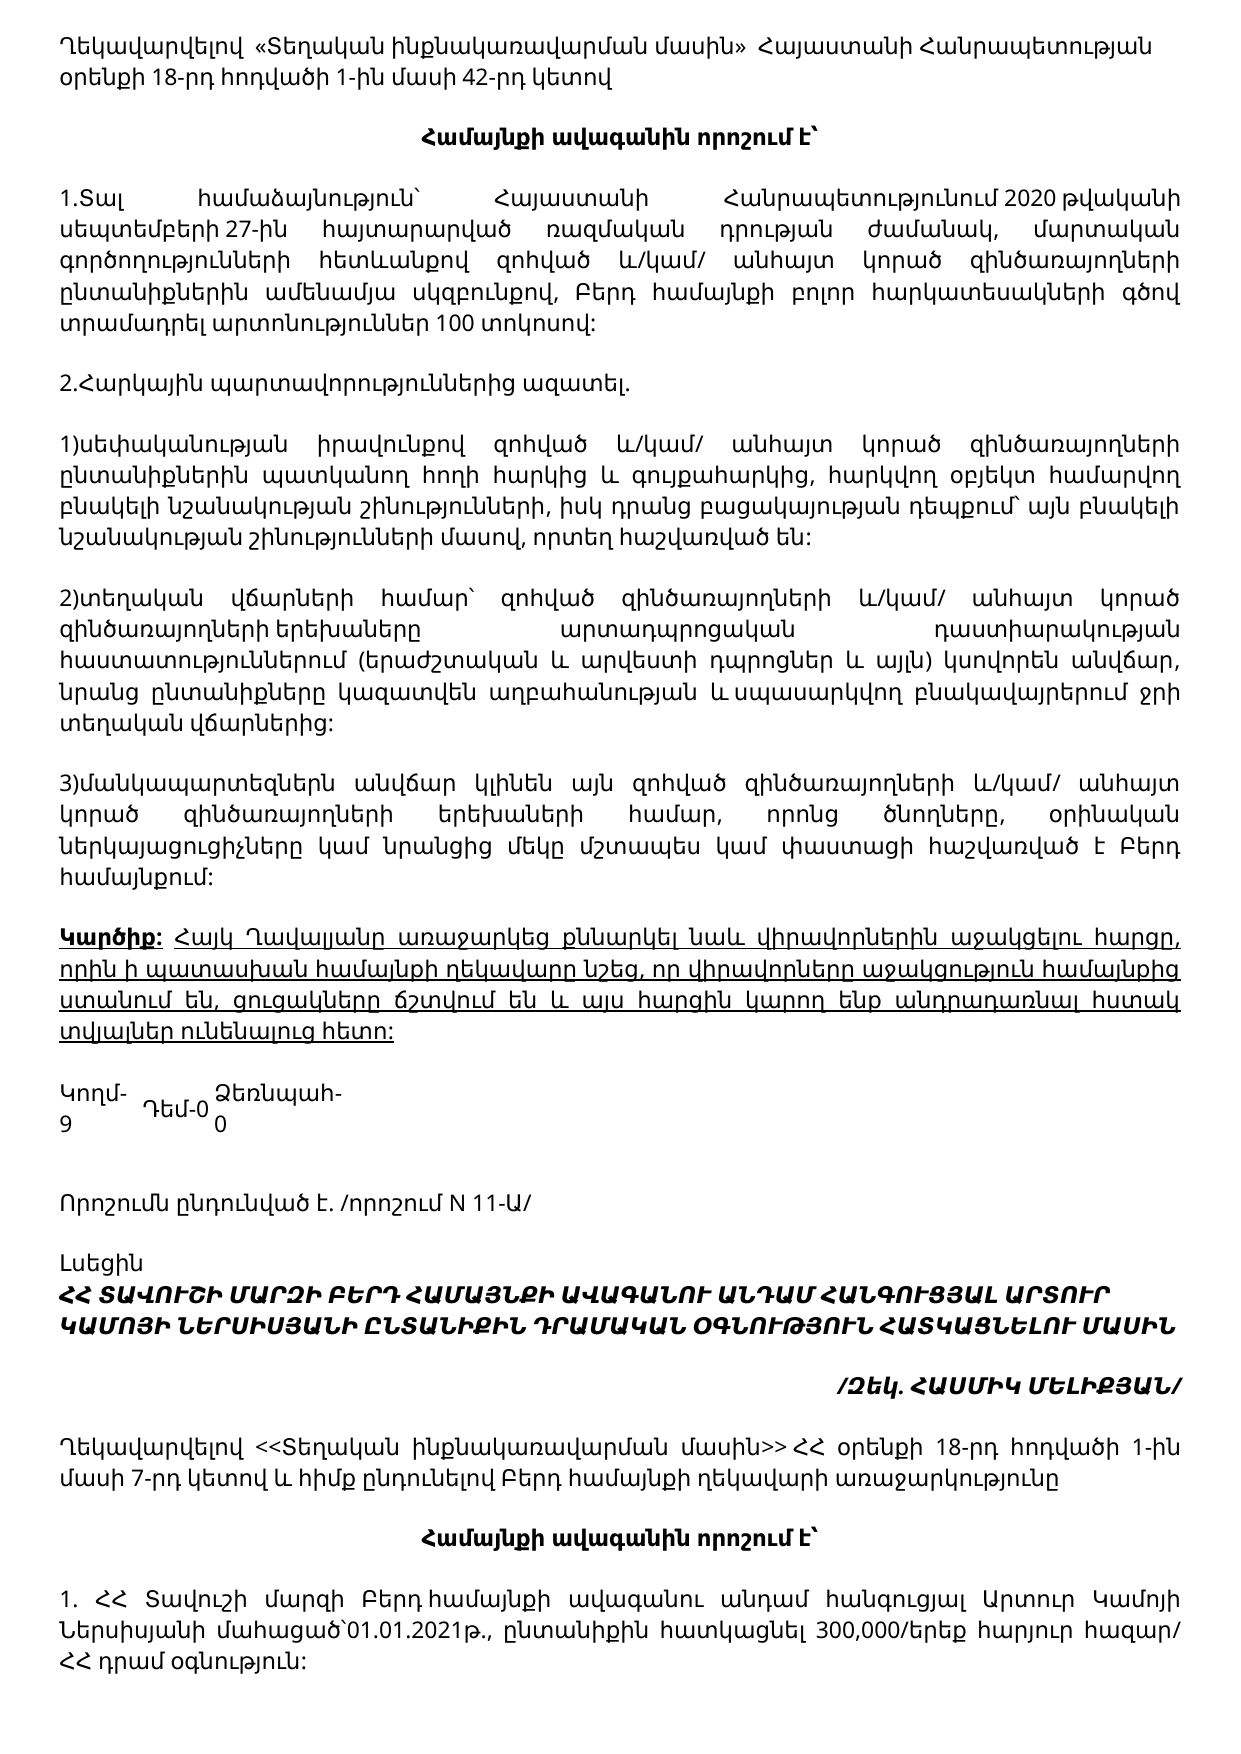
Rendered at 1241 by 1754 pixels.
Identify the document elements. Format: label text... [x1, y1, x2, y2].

text /Զեկ. ՀԱՍՄԻԿ ՄԵԼԻՔՅԱՆ/ [59, 1370, 1181, 1401]
text 1. ՀՀ Տավուշի մարզի Բերդ համայնքի ավագանու անդամ հանգուցյալ Արտուր Կամոյի Ներսիսյանի մահացած՝01.01.2021թ., ընտանիքին հատկացնել 300,000/երեք հարյուր հազար/ ՀՀ դրամ օգնություն: [59, 1583, 1181, 1676]
text Համայնքի ավագանին որոշում է՝ [59, 1522, 1181, 1553]
text Կարծիք: Հայկ Ղավալյանը առաջարկեց քննարկել նաև վիրավորներին աջակցելու հարցը, որին ի պատասխան համայնքի ղեկավարը նշեց, որ վիրավորները աջակցություն համայնքից ստանում են, ցուցակները ճշտվում են և այս հարցին կարող ենք անդրադառնալ հստակ տվյալներ ունենալուց հետո: [59, 921, 1181, 979]
text Կարծիք: Հայկ Ղավալյանը առաջարկեց քննարկել նաև վիրավորներին աջակցելու հարցը, որին ի պատասխան համայնքի ղեկավարը նշեց, որ վիրավորները աջակցություն համայնքից ստանում են, ցուցակները ճշտվում են և այս հարցին կարող ենք անդրադառնալ հստակ տվյալներ ունենալուց հետո: [59, 981, 1181, 1010]
table_header Ձեռնպահ-0 [212, 1075, 346, 1158]
text Կարծիք: Հայկ Ղավալյանը առաջարկեց քննարկել նաև վիրավորներին աջակցելու հարցը, որին ի պատասխան համայնքի ղեկավարը նշեց, որ վիրավորները աջակցություն համայնքից ստանում են, ցուցակները ճշտվում են և այս հարցին կարող ենք անդրադառնալ հստակ տվյալներ ունենալուց հետո: [59, 1012, 1181, 1046]
text Ղեկավարվելով <<Տեղական ինքնակառավարման մասին>> ՀՀ օրենքի 18-րդ հոդվածի 1-ին մասի 7-րդ կետով և հիմք ընդունելով Բերդ համայնքի ղեկավարի առաջարկությունը [59, 1431, 1181, 1493]
text 1)սեփականության իրավունքով զոհված և/կամ/ անհայտ կորած զինծառայողների ընտանիքներին պատկանող հողի հարկից և գույքահարկից, հարկվող օբյեկտ համարվող բնակելի նշանակության շինությունների, իսկ դրանց բացակայության դեպքում՝ այն բնակելի նշանակության շինությունների մասով, որտեղ հաշվառված են: [59, 427, 1181, 552]
text Որոշումն ընդունված է. /որոշում N 11-Ա/ [59, 1187, 1181, 1218]
text 1.Տալ համաձայնություն՝ Հայաստանի Հանրապետությունում 2020 թվականի սեպտեմբերի 27-ին հայտարարված ռազմական դրության ժամանակ, մարտական գործողությունների հետևանքով զոհված և/կամ/ անհայտ կորած զինծառայողների ընտանիքներին ամենամյա սկզբունքով, Բերդ համայնքի բոլոր հարկատեսակների գծով տրամադրել արտոնություններ 100 տոկոսով: [59, 182, 1181, 338]
table_header Դեմ-0 [141, 1075, 212, 1158]
text 2.Հարկային պարտավորություններից ազատել. [59, 367, 1181, 398]
table_header Կողմ-9 [58, 1075, 141, 1158]
text Համայնքի ավագանին որոշում է՝ [59, 121, 1181, 152]
text 2)տեղական վճարների համար՝ զոհված զինծառայողների և/կամ/ անհայտ կորած զինծառայողների երեխաները արտադպրոցական դաստիարակության հաստատություններում (երաժշտական և արվեստի դպրոցներ և այլն) կսովորեն անվճար, նրանց ընտանիքները կազատվեն աղբահանության և սպասարկվող բնակավայրերում ջրի տեղական վճարներից: [59, 582, 1181, 738]
text Լսեցին ՀՀ ՏԱՎՈՒՇԻ ՄԱՐԶԻ ԲԵՐԴ ՀԱՄԱՅՆՔԻ ԱՎԱԳԱՆՈՒ ԱՆԴԱՄ ՀԱՆԳՈՒՑՅԱԼ ԱՐՏՈՒՐ ԿԱՄՈՅԻ ՆԵՐՍԻՍՅԱՆԻ ԸՆՏԱՆԻՔԻՆ ԴՐԱՄԱԿԱՆ ՕԳՆՈՒԹՅՈՒՆ ՀԱՏԿԱՑՆԵԼՈՒ ՄԱՍԻՆ [59, 1247, 1181, 1341]
text Ղեկավարվելով «Տեղական ինքնակառավարման մասին» Հայաստանի Հանրապետության օրենքի 18-րդ հոդվածի 1-ին մասի 42-րդ կետով [59, 29, 1181, 92]
text 3)մանկապարտեզներն անվճար կլինեն այն զոհված զինծառայողների և/կամ/ անհայտ կորած զինծառայողների երեխաների համար, որոնց ծնողները, օրինական ներկայացուցիչները կամ նրանցից մեկը մշտապես կամ փաստացի հաշվառված է Բերդ համայնքում: [59, 767, 1181, 892]
